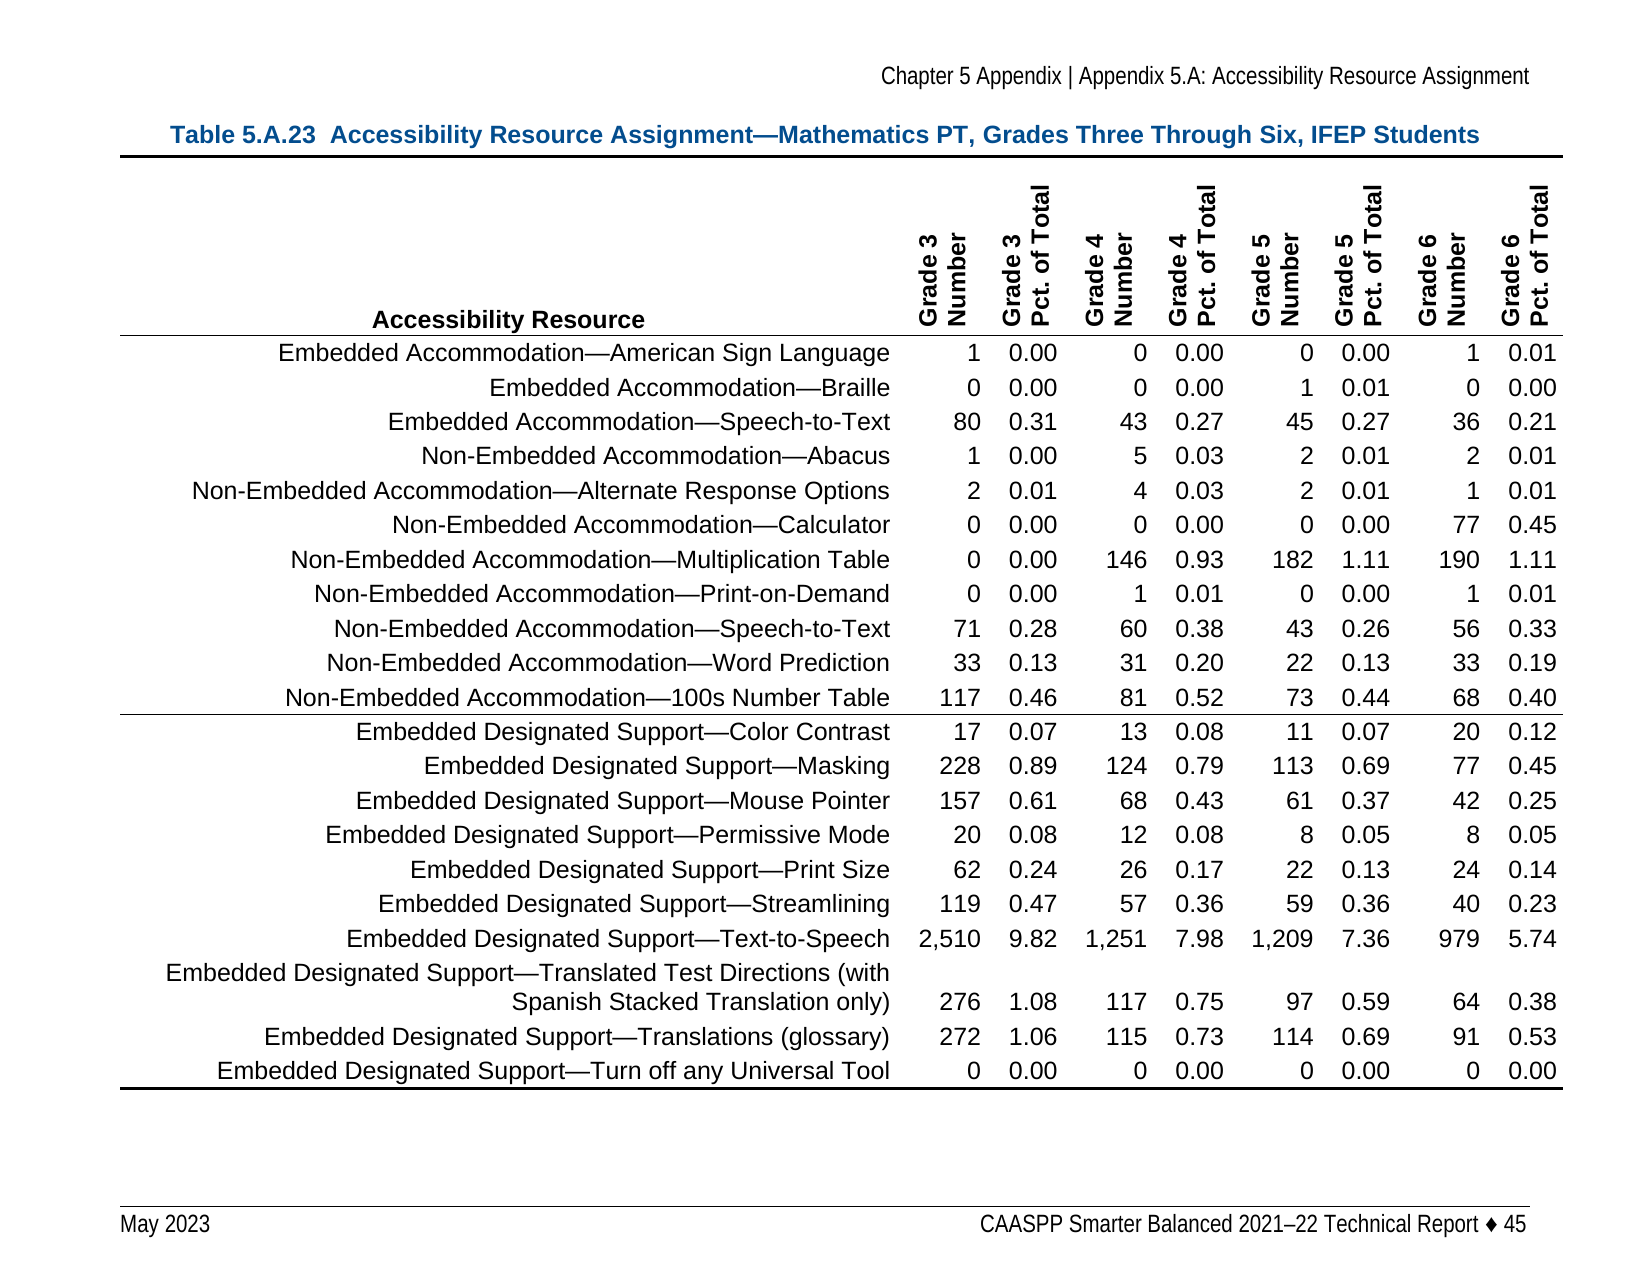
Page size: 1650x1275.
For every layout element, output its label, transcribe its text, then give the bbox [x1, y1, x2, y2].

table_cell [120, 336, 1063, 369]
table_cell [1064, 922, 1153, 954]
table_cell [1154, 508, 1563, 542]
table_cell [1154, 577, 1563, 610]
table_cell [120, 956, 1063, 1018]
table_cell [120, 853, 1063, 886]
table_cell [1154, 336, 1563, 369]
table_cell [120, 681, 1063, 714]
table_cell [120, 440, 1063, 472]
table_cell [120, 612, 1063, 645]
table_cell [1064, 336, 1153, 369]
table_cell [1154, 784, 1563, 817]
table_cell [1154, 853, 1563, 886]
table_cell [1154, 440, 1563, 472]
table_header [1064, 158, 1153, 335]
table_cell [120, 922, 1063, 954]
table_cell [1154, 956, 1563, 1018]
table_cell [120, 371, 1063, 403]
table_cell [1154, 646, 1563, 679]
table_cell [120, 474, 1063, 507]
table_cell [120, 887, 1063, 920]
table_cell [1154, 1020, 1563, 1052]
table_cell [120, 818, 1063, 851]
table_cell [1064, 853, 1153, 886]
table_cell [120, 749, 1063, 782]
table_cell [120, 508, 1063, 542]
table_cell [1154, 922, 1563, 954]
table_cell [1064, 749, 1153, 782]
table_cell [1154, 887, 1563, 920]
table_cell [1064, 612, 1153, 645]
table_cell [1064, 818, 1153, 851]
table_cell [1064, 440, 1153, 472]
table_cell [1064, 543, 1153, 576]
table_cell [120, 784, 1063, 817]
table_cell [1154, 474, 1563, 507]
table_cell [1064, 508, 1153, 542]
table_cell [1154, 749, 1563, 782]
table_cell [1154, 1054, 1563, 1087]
text Table 5.A. Accessibility Resource Assignment—Mathematics PT, Grades Three Through Six, IFEP Students [120, 120, 1530, 149]
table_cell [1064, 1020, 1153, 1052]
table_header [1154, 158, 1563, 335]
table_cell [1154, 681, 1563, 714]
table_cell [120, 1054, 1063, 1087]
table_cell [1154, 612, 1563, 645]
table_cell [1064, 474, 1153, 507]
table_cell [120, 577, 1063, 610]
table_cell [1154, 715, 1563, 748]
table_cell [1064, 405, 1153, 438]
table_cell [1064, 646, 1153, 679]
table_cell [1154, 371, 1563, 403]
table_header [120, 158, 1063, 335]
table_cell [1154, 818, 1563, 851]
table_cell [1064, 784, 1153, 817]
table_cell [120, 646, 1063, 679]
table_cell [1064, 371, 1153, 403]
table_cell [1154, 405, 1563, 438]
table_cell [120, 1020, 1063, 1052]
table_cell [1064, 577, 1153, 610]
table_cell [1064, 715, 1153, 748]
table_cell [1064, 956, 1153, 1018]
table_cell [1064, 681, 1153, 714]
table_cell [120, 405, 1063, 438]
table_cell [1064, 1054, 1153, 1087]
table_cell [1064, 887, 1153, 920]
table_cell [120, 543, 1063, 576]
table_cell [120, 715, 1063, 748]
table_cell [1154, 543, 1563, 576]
